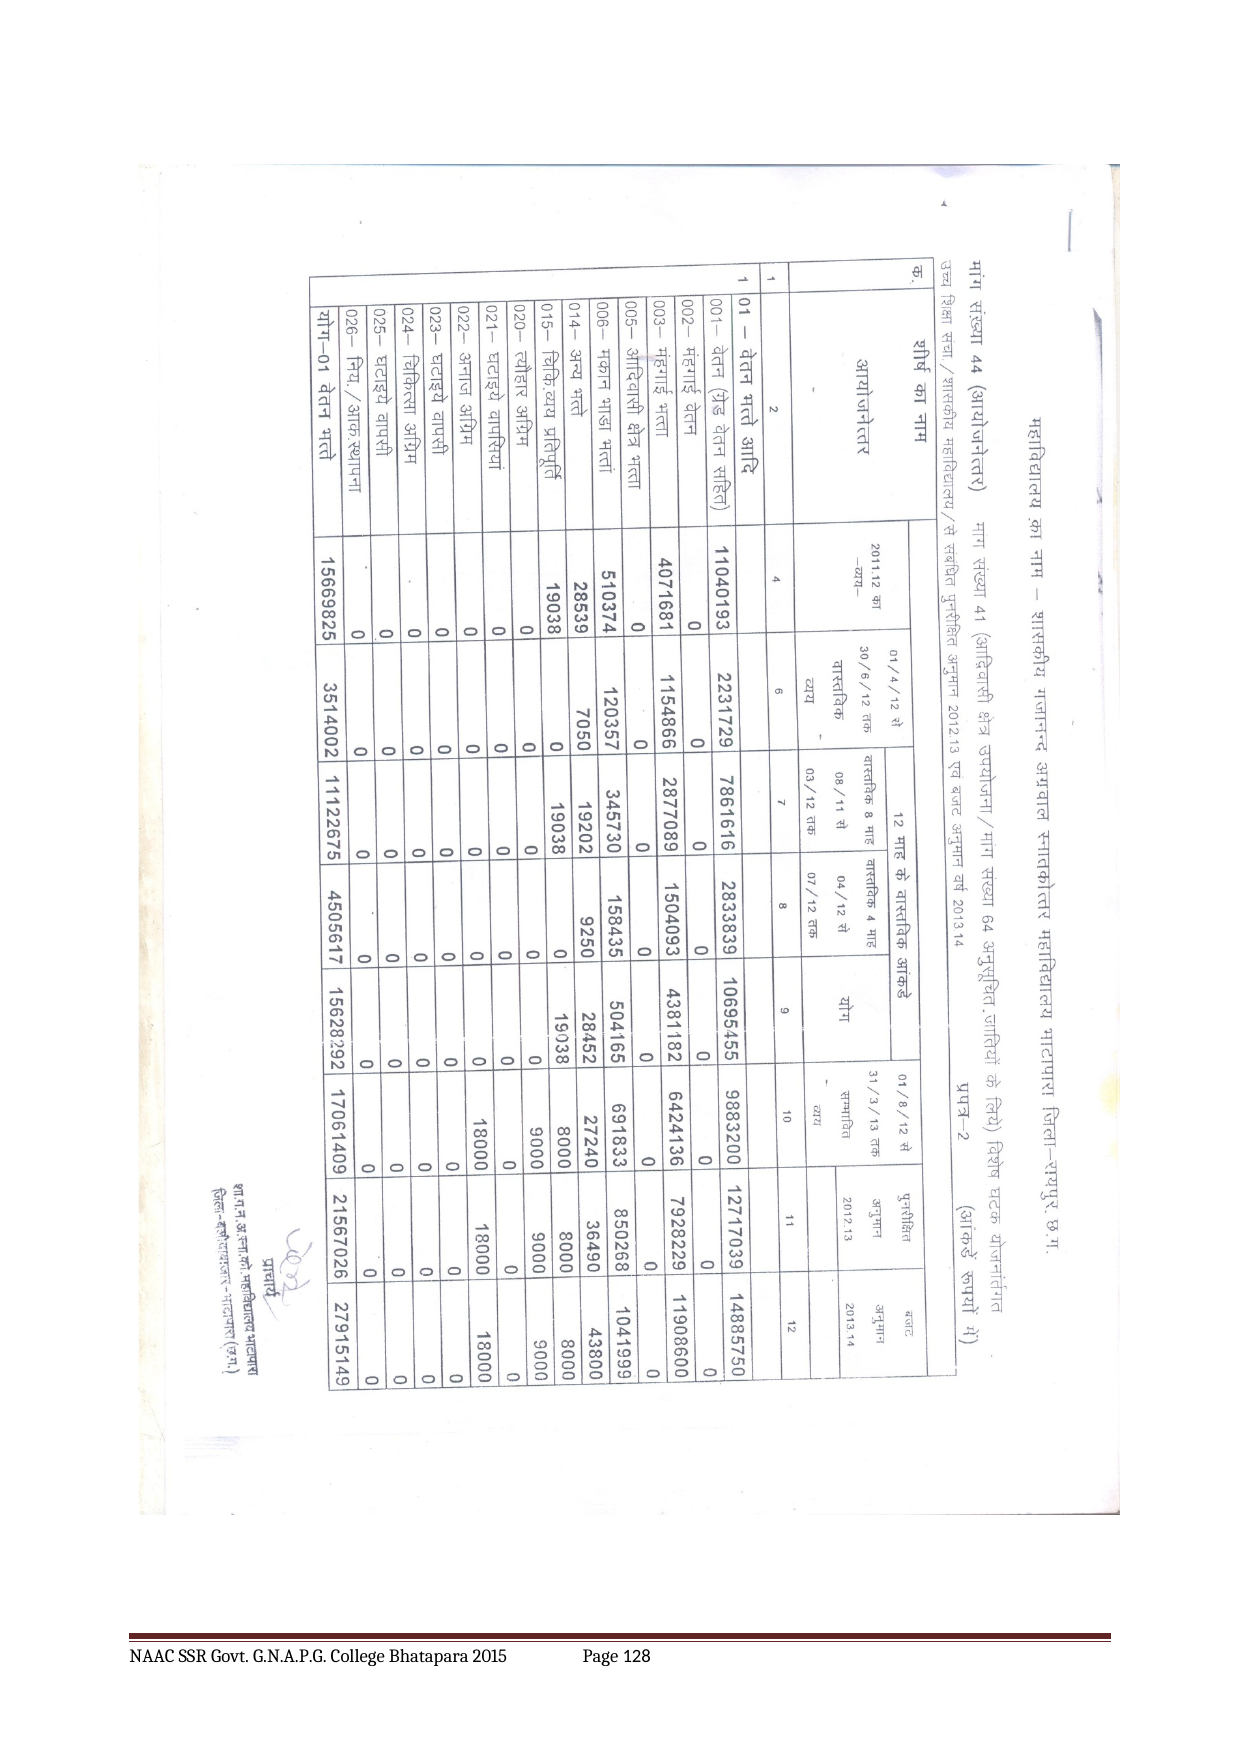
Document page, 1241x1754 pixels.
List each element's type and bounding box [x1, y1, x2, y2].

picture [138, 164, 1120, 1515]
